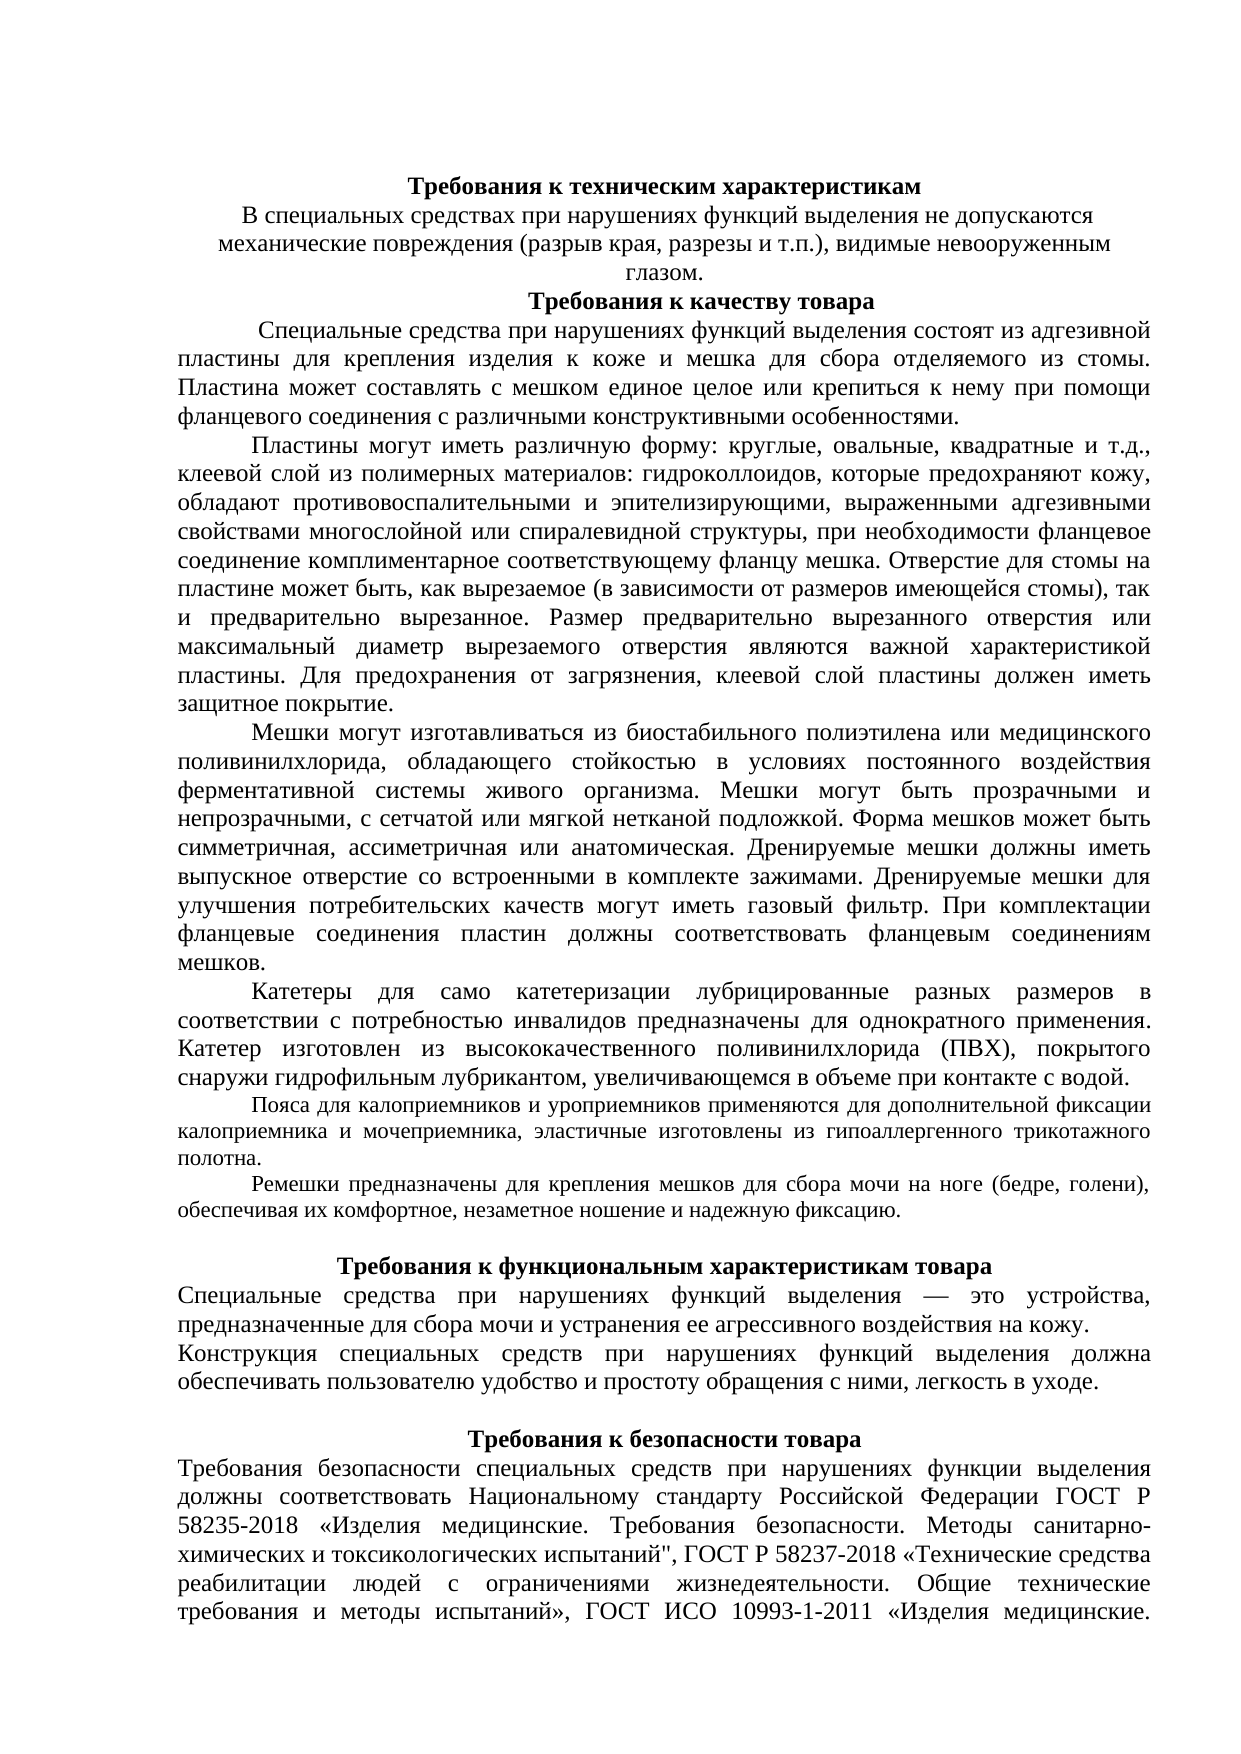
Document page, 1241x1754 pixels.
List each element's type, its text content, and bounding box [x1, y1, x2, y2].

text Требования к функциональным характеристикам товара [177, 1251, 1152, 1280]
text Ремешки предназначены для крепления мешков для сбора мочи на ноге (бедре, голени), обеспечивая их комфортное, незаметное ношение и надежную фиксацию. [177, 1170, 1152, 1223]
text Требования к техническим характеристикам [177, 171, 1152, 200]
text Мешки могут изготавливаться из биостабильного полиэтилена или медицинского поливинилхлорида, обладающего стойкостью в условиях постоянного воздействия ферментативной системы живого организма. Мешки могут быть прозрачными и непрозрачными, с сетчатой или мягкой нетканой подложкой. Форма мешков может быть симметричная, ассиметричная или анатомическая. Дренируемые мешки должны иметь выпускное отверстие со встроенными в комплекте зажимами. Дренируемые мешки для улучшения потребительских качеств могут иметь газовый фильтр. При комплектации фланцевые соединения пластин должны соответствовать фланцевым соединениям мешков. [177, 717, 1152, 976]
text Катетеры для само катетеризации лубрицированные разных размеров в соответствии с потребностью инвалидов предназначены для однократного применения. Катетер изготовлен из высококачественного поливинилхлорида (ПВХ), покрытого снаружи гидрофильным лубрикантом, увеличивающемся в объеме при контакте с водой. [177, 976, 1152, 1091]
text Пояса для калоприемников и уроприемников применяются для дополнительной фиксации калоприемника и мочеприемника, эластичные изготовлены из гипоаллергенного трикотажного полотна. [177, 1091, 1152, 1170]
text Специальные средства при нарушениях функций выделения — это устройства, предназначенные для сбора мочи и устранения ее агрессивного воздействия на кожу. [177, 1280, 1152, 1338]
text Специальные средства при нарушениях функций выделения состоят из адгезивной пластины для крепления изделия к коже и мешка для сбора отделяемого из стомы. Пластина может составлять с мешком единое целое или крепиться к нему при помощи фланцевого соединения с различными конструктивными особенностями. [177, 315, 1152, 430]
text Требования к безопасности товара [177, 1424, 1152, 1453]
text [177, 1453, 1152, 1625]
text В специальных средствах при нарушениях функций выделения не допускаются механические повреждения (разрыв края, разрезы и т.п.), видимые невооруженным глазом. [177, 200, 1152, 286]
text Пластины могут иметь различную форму: круглые, овальные, квадратные и т.д., клеевой слой из полимерных материалов: гидроколлоидов, которые предохраняют кожу, обладают противовоспалительными и эпителизирующими, выраженными адгезивными свойствами многослойной или спиралевидной структуры, при необходимости фланцевое соединение комплиментарное соответствующему фланцу мешка. Отверстие для стомы на пластине может быть, как вырезаемое (в зависимости от размеров имеющейся стомы), так и предварительно вырезанное. Размер предварительно вырезанного отверстия или максимальный диаметр вырезаемого отверстия являются важной характеристикой пластины. Для предохранения от загрязнения, клеевой слой пластины должен иметь защитное покрытие. [177, 430, 1152, 717]
text Требования к качеству товара [177, 286, 1152, 315]
text Конструкция специальных средств при нарушениях функций выделения должна обеспечивать пользователю удобство и простоту обращения с ними, легкость в уходе. [177, 1338, 1152, 1395]
